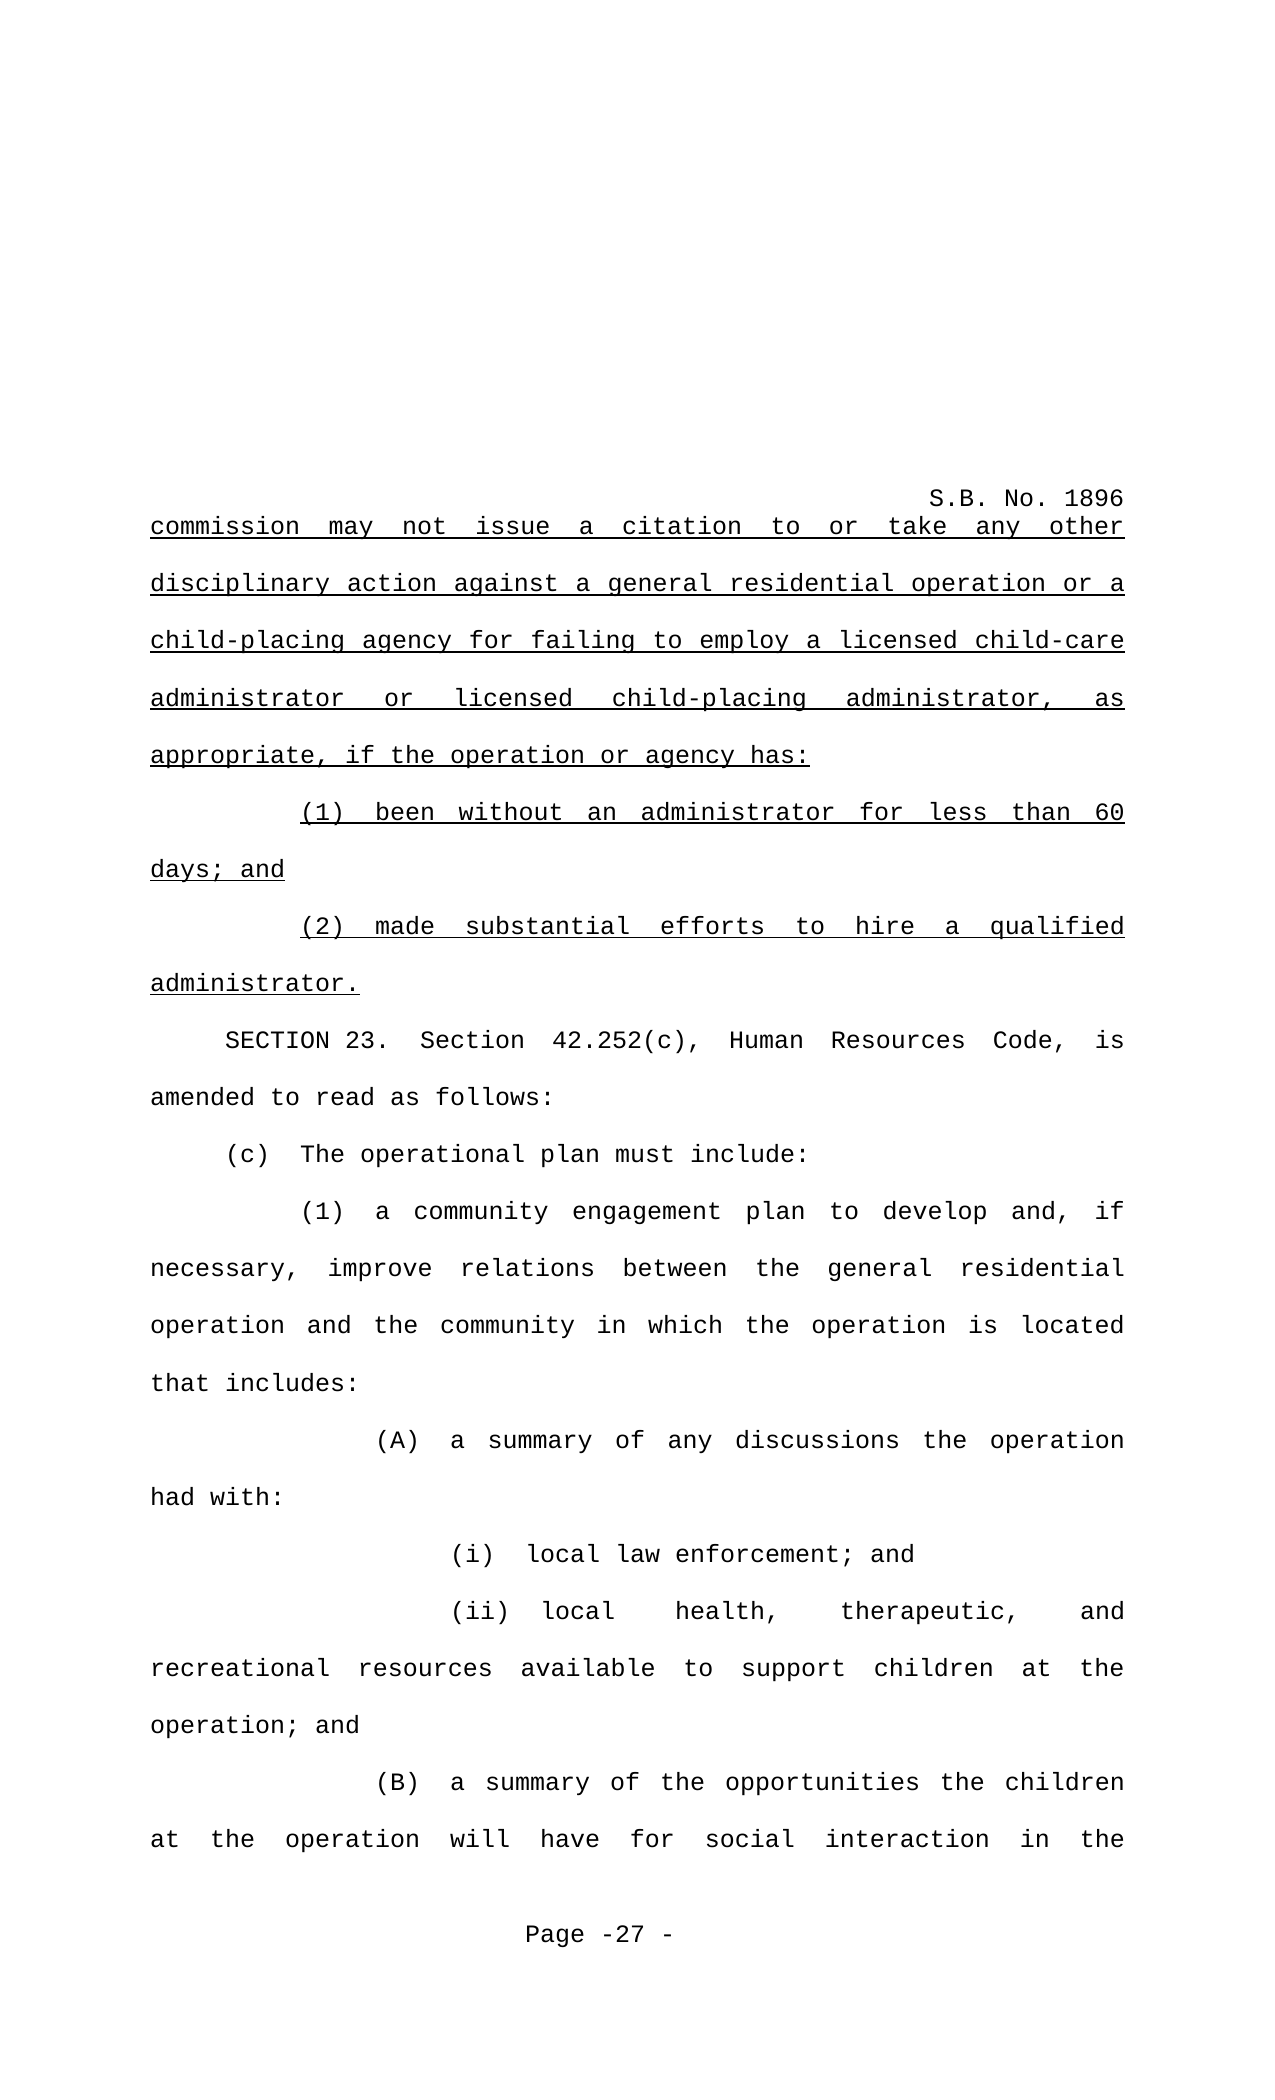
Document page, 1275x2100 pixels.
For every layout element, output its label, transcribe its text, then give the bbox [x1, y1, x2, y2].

text (A) a summary of any discussions the operation had with: [150, 1427, 1125, 1513]
text (ii) local health, therapeutic, and recreational resources available to support children at the operation; and [150, 1598, 1125, 1741]
text (2) made substantial efforts to hire a qualified administrator. [150, 913, 1125, 999]
text (1) been without an administrator for less than 60 days; and [150, 799, 1125, 885]
text (1) a community engagement plan to develop and, if necessary, improve relations between the general residential operation and the community in which the operation is located that includes: [150, 1199, 1125, 1398]
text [150, 1769, 1125, 1855]
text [150, 514, 1125, 537]
text (c) The operational plan must include: [150, 1142, 1125, 1170]
text (i) local law enforcement; and [150, 1541, 1125, 1570]
text SECTION 23. Section 42.252(c), Human Resources Code, is amended to read as follows: [150, 1027, 1125, 1113]
